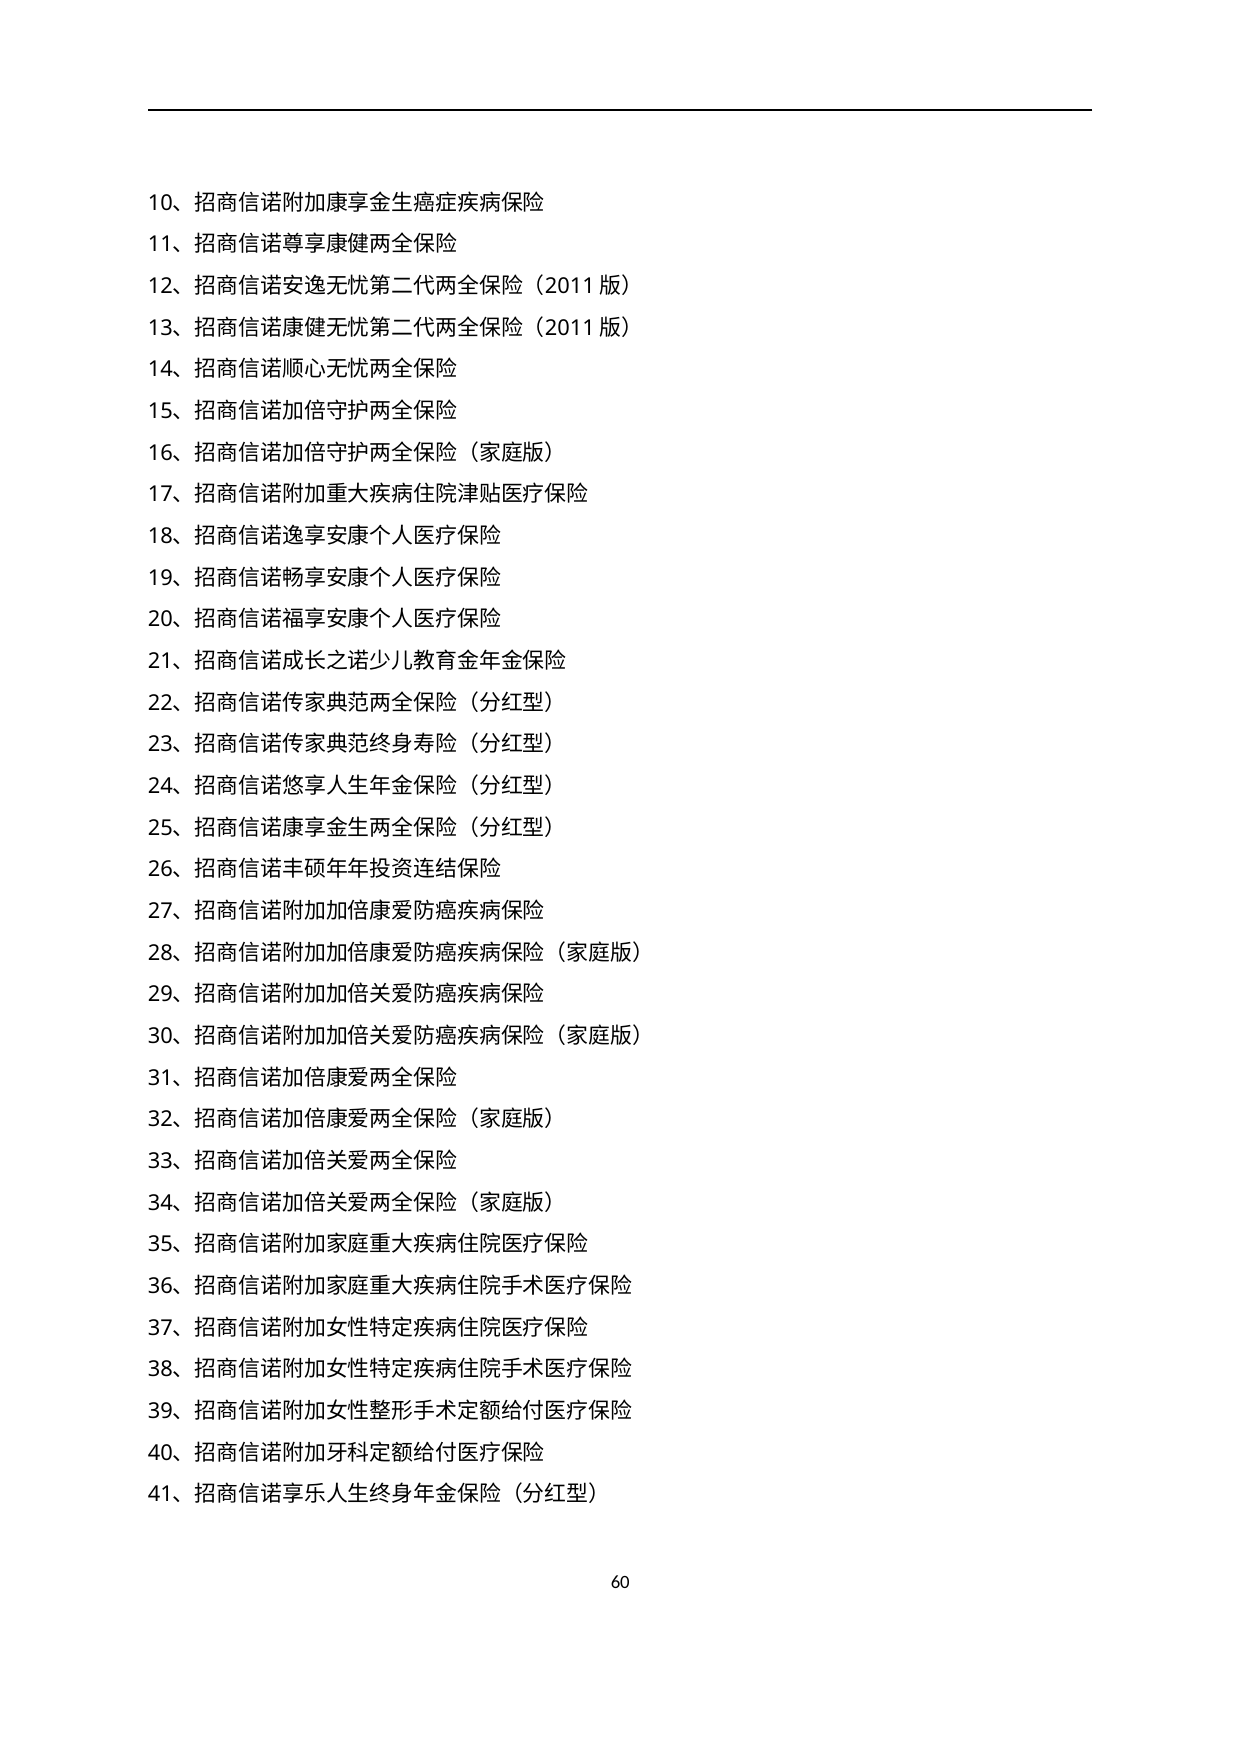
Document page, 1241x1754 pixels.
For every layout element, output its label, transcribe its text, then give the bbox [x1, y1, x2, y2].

text 25、招商信诺康享金生两全保险（分红型） [148, 802, 1092, 843]
text 28、招商信诺附加加倍康爱防癌疾病保险（家庭版） [148, 927, 1092, 968]
text 39、招商信诺附加女性整形手术定额给付医疗保险 [148, 1385, 1092, 1427]
text 27、招商信诺附加加倍康爱防癌疾病保险 [148, 885, 1092, 927]
text 11、招商信诺尊享康健两全保险 [148, 218, 1092, 260]
text 24、招商信诺悠享人生年金保险（分红型） [148, 760, 1092, 802]
text 13、招商信诺康健无忧第二代两全保险（2011版） [148, 302, 1092, 343]
text 37、招商信诺附加女性特定疾病住院医疗保险 [148, 1302, 1092, 1343]
text 35、招商信诺附加家庭重大疾病住院医疗保险 [148, 1218, 1092, 1260]
text 14、招商信诺顺心无忧两全保险 [148, 343, 1092, 385]
text 16、招商信诺加倍守护两全保险（家庭版） [148, 427, 1092, 468]
text 32、招商信诺加倍康爱两全保险（家庭版） [148, 1093, 1092, 1135]
text 38、招商信诺附加女性特定疾病住院手术医疗保险 [148, 1343, 1092, 1385]
text 26、招商信诺丰硕年年投资连结保险 [148, 843, 1092, 885]
text 17、招商信诺附加重大疾病住院津贴医疗保险 [148, 468, 1092, 510]
text 20、招商信诺福享安康个人医疗保险 [148, 593, 1092, 635]
text 15、招商信诺加倍守护两全保险 [148, 385, 1092, 427]
text 23、招商信诺传家典范终身寿险（分红型） [148, 718, 1092, 760]
text 30、招商信诺附加加倍关爱防癌疾病保险（家庭版） [148, 1010, 1092, 1052]
text 31、招商信诺加倍康爱两全保险 [148, 1052, 1092, 1093]
text 12、招商信诺安逸无忧第二代两全保险（2011版） [148, 260, 1092, 302]
text 40、招商信诺附加牙科定额给付医疗保险 [148, 1427, 1092, 1468]
text 22、招商信诺传家典范两全保险（分红型） [148, 677, 1092, 718]
text 19、招商信诺畅享安康个人医疗保险 [148, 552, 1092, 593]
text 41、招商信诺享乐人生终身年金保险（分红型） [148, 1468, 1092, 1510]
text 10、招商信诺附加康享金生癌症疾病保险 [148, 177, 1092, 218]
text 34、招商信诺加倍关爱两全保险（家庭版） [148, 1177, 1092, 1218]
text 33、招商信诺加倍关爱两全保险 [148, 1135, 1092, 1177]
text 36、招商信诺附加家庭重大疾病住院手术医疗保险 [148, 1260, 1092, 1302]
text 18、招商信诺逸享安康个人医疗保险 [148, 510, 1092, 552]
text 21、招商信诺成长之诺少儿教育金年金保险 [148, 635, 1092, 677]
text 29、招商信诺附加加倍关爱防癌疾病保险 [148, 968, 1092, 1010]
